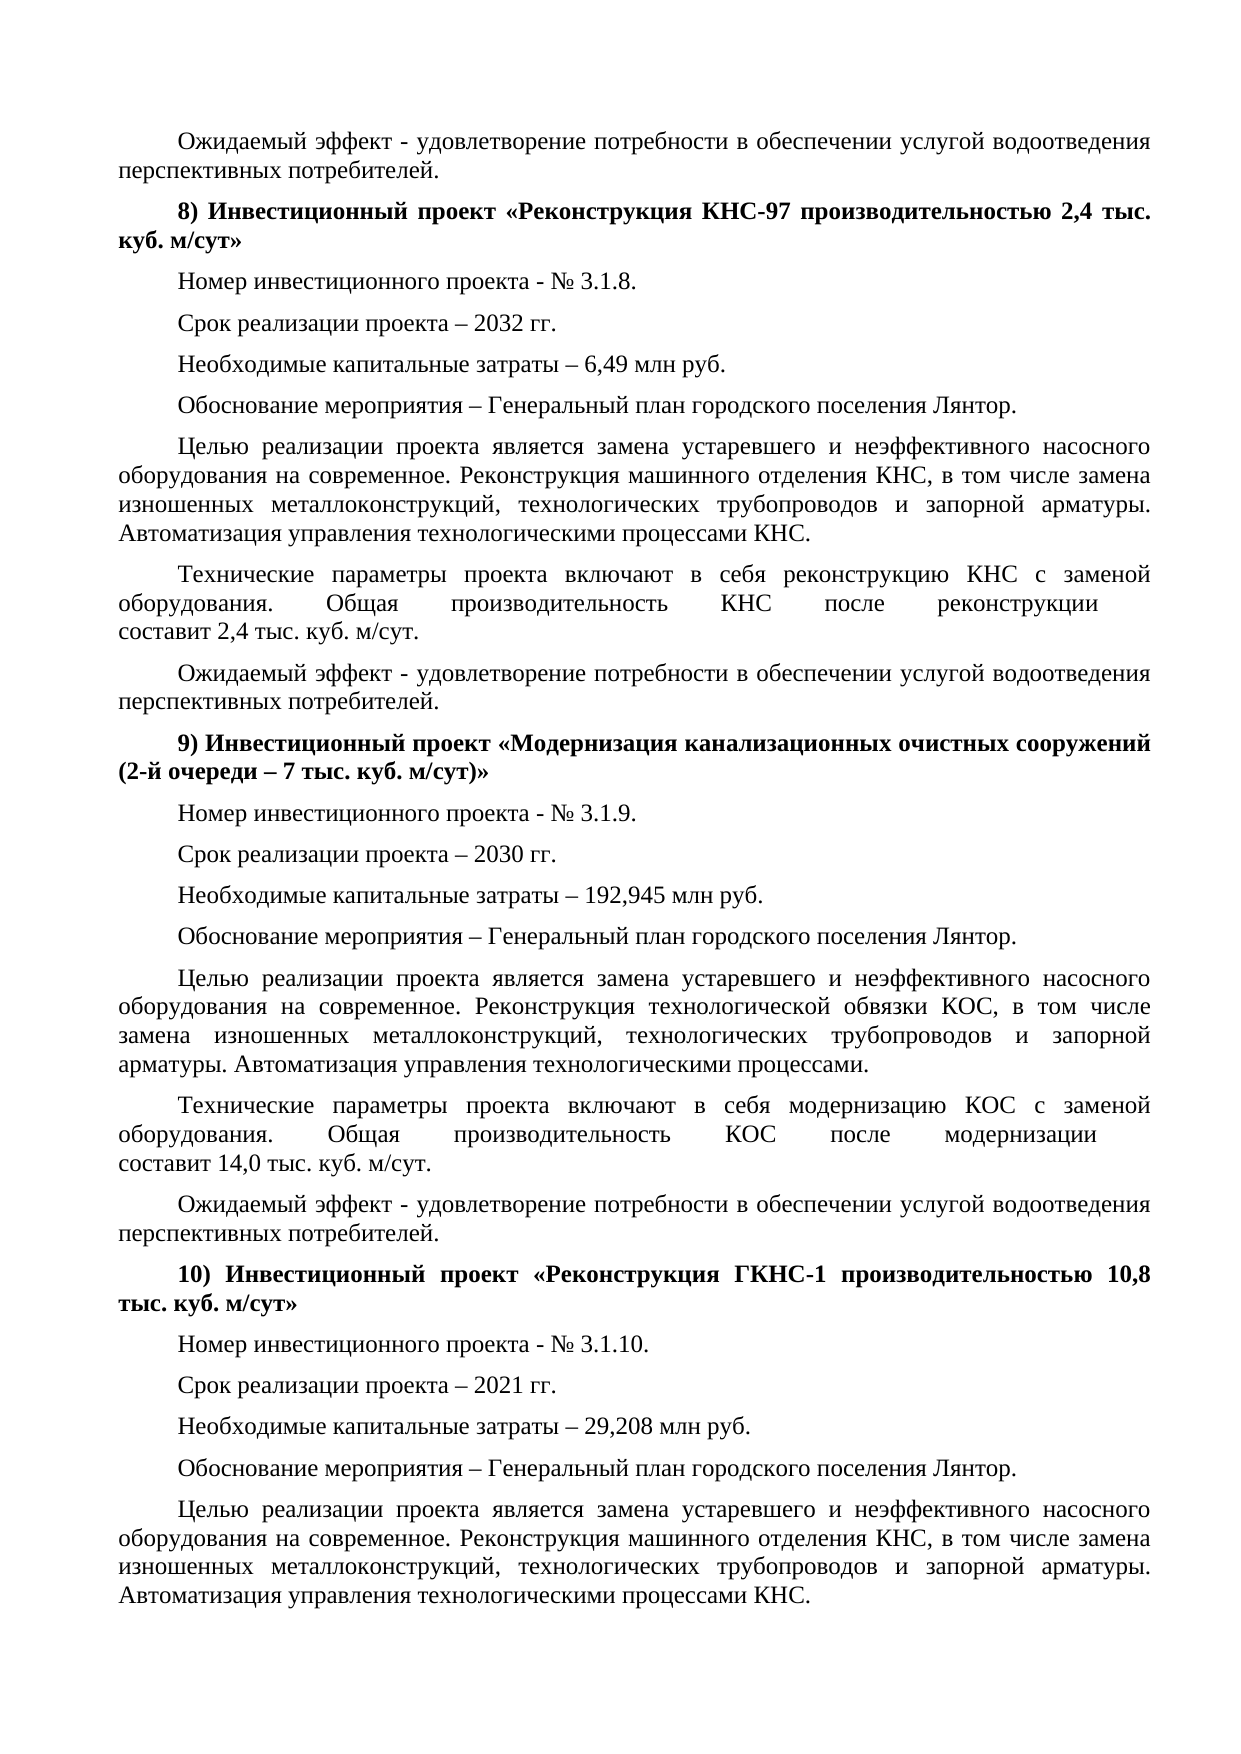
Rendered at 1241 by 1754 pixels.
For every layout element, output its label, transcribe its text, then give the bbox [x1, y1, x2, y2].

text Номер инвестиционного проекта - № 3.1.9. [118, 798, 1152, 826]
text Обоснование мероприятия – Генеральный план городского поселения Лянтор. [118, 1453, 1152, 1481]
text Необходимые капитальные затраты – 192,945 млн руб. [118, 880, 1152, 909]
text 8) Инвестиционный проект «Реконструкция КНС-97 производительностью 2,4 тыс. куб. м/сут» [118, 196, 1152, 254]
text Обоснование мероприятия – Генеральный план городского поселения Лянтор. [118, 390, 1152, 419]
text 9) Инвестиционный проект «Модернизация канализационных очистных сооружений (2-й очереди – 7 тыс. куб. м/сут)» [118, 728, 1152, 785]
text Срок реализации проекта – 2030 гг. [118, 839, 1152, 868]
text Срок реализации проекта – 2021 гг. [118, 1370, 1152, 1399]
text Срок реализации проекта – 2032 гг. [118, 308, 1152, 336]
text Ожидаемый эффект - удовлетворение потребности в обеспечении услугой водоотведения перспективных потребителей. [118, 126, 1152, 184]
text Обоснование мероприятия – Генеральный план городского поселения Лянтор. [118, 921, 1152, 950]
text Номер инвестиционного проекта - № 3.1.8. [118, 266, 1152, 295]
text Необходимые капитальные затраты – 29,208 млн руб. [118, 1411, 1152, 1440]
text Технические параметры проекта включают в себя модернизацию КОС с заменой оборудования. Общая производительность КОС после модернизации составит 14,0 тыс. куб. м/сут. [118, 1090, 1152, 1176]
text Технические параметры проекта включают в себя реконструкцию КНС с заменой оборудования. Общая производительность КНС после реконструкции составит 2,4 тыс. куб. м/сут. [118, 559, 1152, 645]
text Необходимые капитальные затраты – 6,49 млн руб. [118, 349, 1152, 378]
text 10) Инвестиционный проект «Реконструкция ГКНС-1 производительностью 10,8 тыс. куб. м/сут» [118, 1259, 1152, 1316]
text Ожидаемый эффект - удовлетворение потребности в обеспечении услугой водоотведения перспективных потребителей. [118, 658, 1152, 715]
text Номер инвестиционного проекта - № 3.1.10. [118, 1329, 1152, 1358]
text Ожидаемый эффект - удовлетворение потребности в обеспечении услугой водоотведения перспективных потребителей. [118, 1189, 1152, 1246]
text Целью реализации проекта является замена устаревшего и неэффективного насосного оборудования на современное. Реконструкция технологической обвязки КОС, в том числе замена изношенных металлоконструкций, технологических трубопроводов и запорной арматуры. Автоматизация управления технологическими процессами. [118, 963, 1152, 1078]
